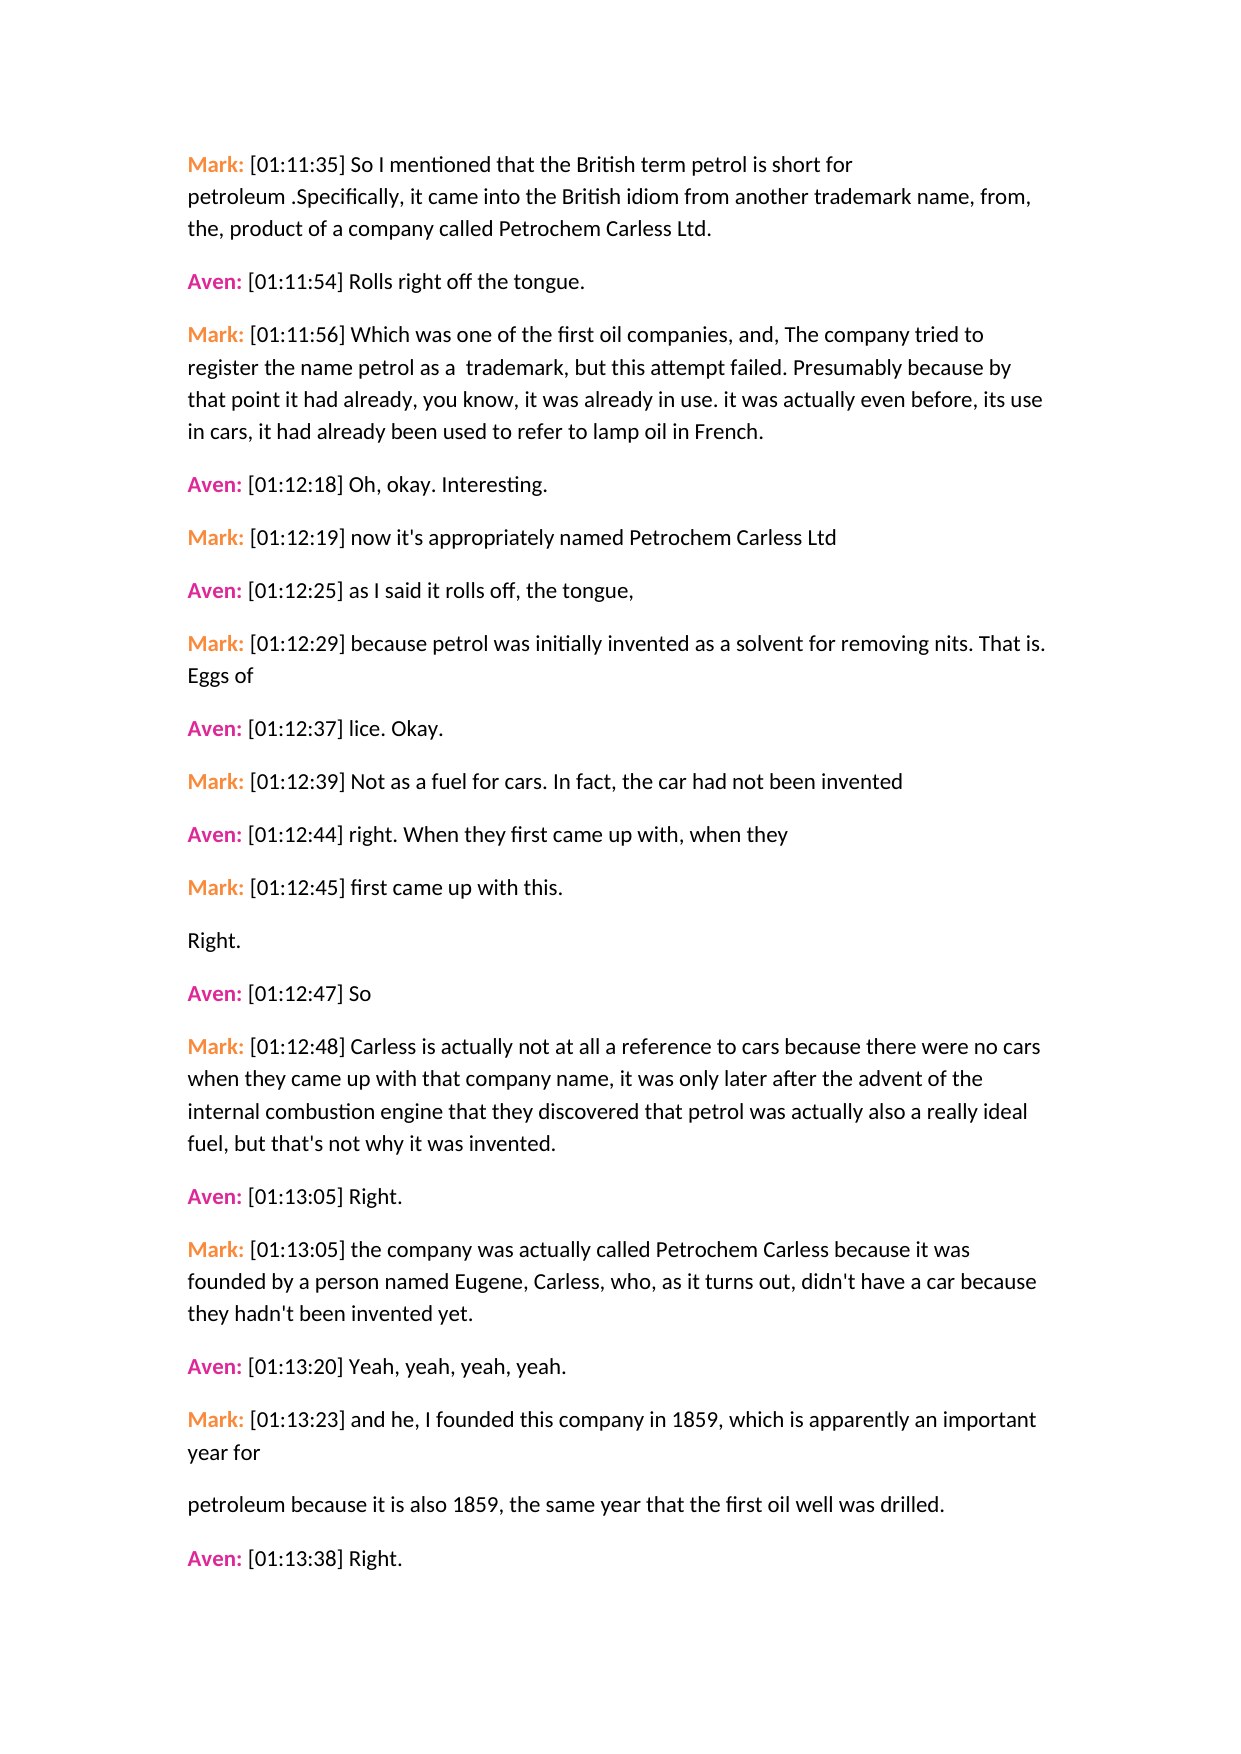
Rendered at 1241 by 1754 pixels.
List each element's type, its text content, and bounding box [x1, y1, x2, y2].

text Mark: [01:13:05] the company was actually called Petrochem Carless because it was founded by a person named Eugene, Carless, who, as it turns out, didn't have a car because they hadn't been invented yet. [187, 1235, 1053, 1327]
text Mark: [01:11:56] Which was one of the first oil companies, and, The company tried to register the name petrol as a trademark, but this attempt failed. Presumably because by that point it had already, you know, it was already in use. it was actually even before, its use in cars, it had already been used to refer to lamp oil in French. [187, 320, 1053, 445]
text Aven: [01:13:05] Right. [187, 1182, 1053, 1210]
text Mark: [01:12:19] now it's appropriately named Petrochem Carless Ltd [187, 523, 1053, 551]
text Mark: [01:12:39] Not as a fuel for cars. In fact, the car had not been invented [187, 767, 1053, 795]
text Right. [187, 926, 1053, 954]
text Mark: [01:11:35] So I mentioned that the British term petrol is short for petroleum .Specifically, it came into the British idiom from another trademark name, from, the, product of a company called Petrochem Carless Ltd. [187, 150, 1053, 242]
text Mark: [01:12:48] Carless is actually not at all a reference to cars because there were no cars when they came up with that company name, it was only later after the advent of the internal combustion engine that they discovered that petrol was actually also a really ideal fuel, but that's not why it was invented. [187, 1032, 1053, 1157]
text petroleum because it is also 1859, the same year that the first oil well was drilled. [187, 1491, 1053, 1519]
text Mark: [01:13:23] and he, I founded this company in 1859, which is apparently an important year for [187, 1405, 1053, 1466]
text Mark: [01:12:29] because petrol was initially invented as a solvent for removing nits. That is. Eggs of [187, 629, 1053, 689]
text Aven: [01:13:38] Right. [187, 1544, 1053, 1572]
text Aven: [01:12:47] So [187, 979, 1053, 1007]
text Mark: [01:12:45] first came up with this. [187, 873, 1053, 901]
text Aven: [01:13:20] Yeah, yeah, yeah, yeah. [187, 1352, 1053, 1380]
text Aven: [01:12:37] lice. Okay. [187, 714, 1053, 742]
text Aven: [01:12:18] Oh, okay. Interesting. [187, 470, 1053, 498]
text Aven: [01:12:25] as I said it rolls off, the tongue, [187, 576, 1053, 604]
text Aven: [01:11:54] Rolls right off the tongue. [187, 267, 1053, 295]
text Aven: [01:12:44] right. When they first came up with, when they [187, 820, 1053, 848]
